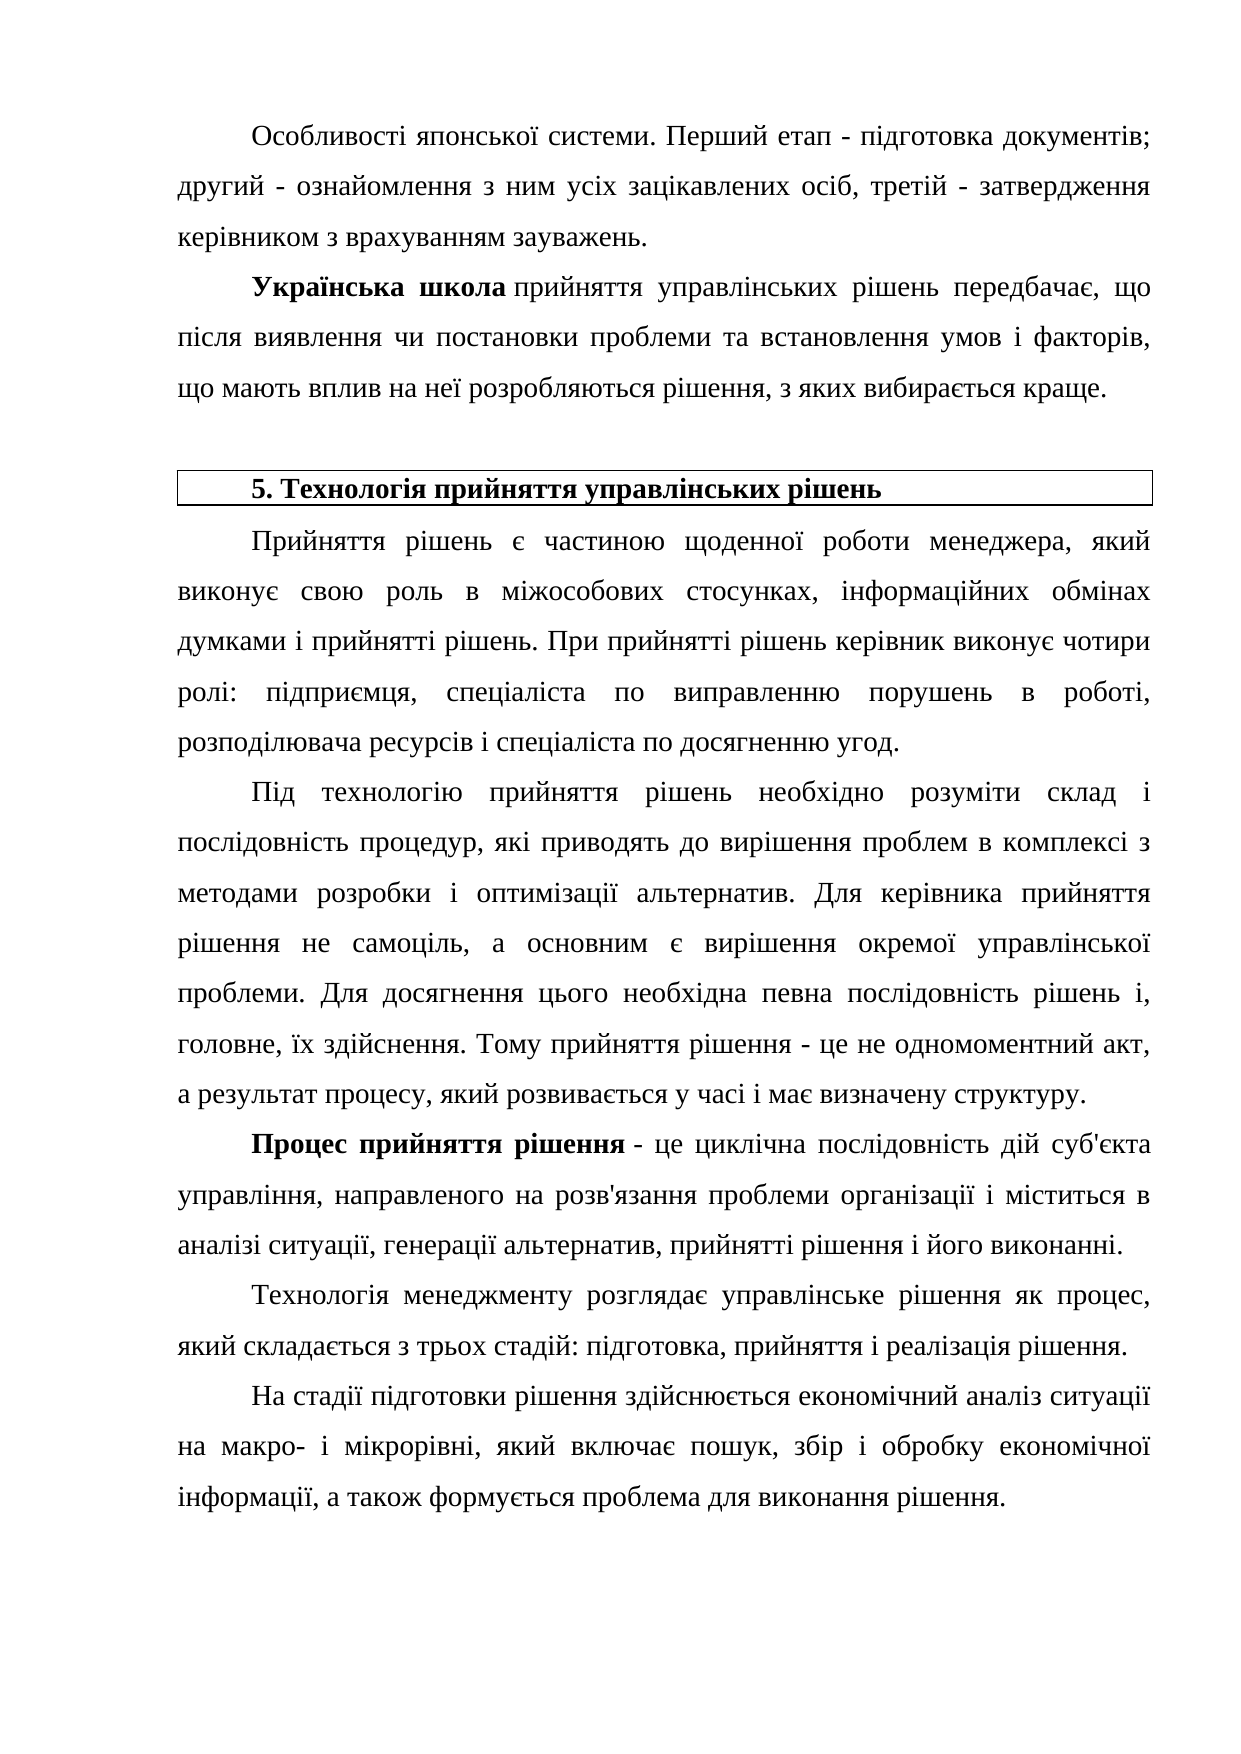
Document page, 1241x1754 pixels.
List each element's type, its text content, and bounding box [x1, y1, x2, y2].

text Технологія менеджменту розглядає управлінське рішення як процес, який складається з трьох стадій: підготовка, прийняття і реалізація рішення. [177, 1277, 1152, 1361]
text 5. Технологія прийняття управлінських рішень [178, 471, 1152, 504]
text Прийняття рішень є частиною щоденної роботи менеджера, який виконує свою роль в міжособових стосунках, інформаційних обмінах думками і прийнятті рішень. При прийнятті рішень керівник виконує чотири ролі: підприємця, спеціаліста по виправленню порушень в роботі, розподілювача ресурсів і спеціаліста по досягненню угод. [177, 523, 1152, 757]
text На стадії підготовки рішення здійснюється економічний аналіз ситуації на макро- і мікрорівні, який включає пошук, збір і обробку економічної інформації, а також формується проблема для виконання рішення. [177, 1378, 1152, 1512]
text Процес прийняття рішення - це циклічна послідовність дій суб'єкта управління, направленого на розв'язання проблеми організації і міститься в аналізі ситуації, генерації альтернатив, прийнятті рішення і його виконанні. [177, 1126, 1152, 1261]
text Під технологію прийняття рішень необхідно розуміти склад і послідовність процедур, які приводять до вирішення проблем в комплексі з методами розробки і оптимізації альтернатив. Для керівника прийняття рішення не самоціль, а основним є вирішення окремої управлінської проблеми. Для досягнення цього необхідна певна послідовність рішень і, головне, їх здійснення. Тому прийняття рішення - це не одномоментний акт, а результат процесу, який розвивається у часі і має визначену структуру. [177, 774, 1152, 1110]
text Особливості японської системи. Перший етап - підготовка документів; другий - ознайомлення з ним усіх зацікавлених осіб, третій - затвердження керівником з врахуванням зауважень. [177, 118, 1152, 252]
text Українська школа прийняття управлінських рішень передбачає, що після виявлення чи постановки проблеми та встановлення умов і факторів, що мають вплив на неї розробляються рішення, з яких вибирається краще. [177, 269, 1152, 403]
